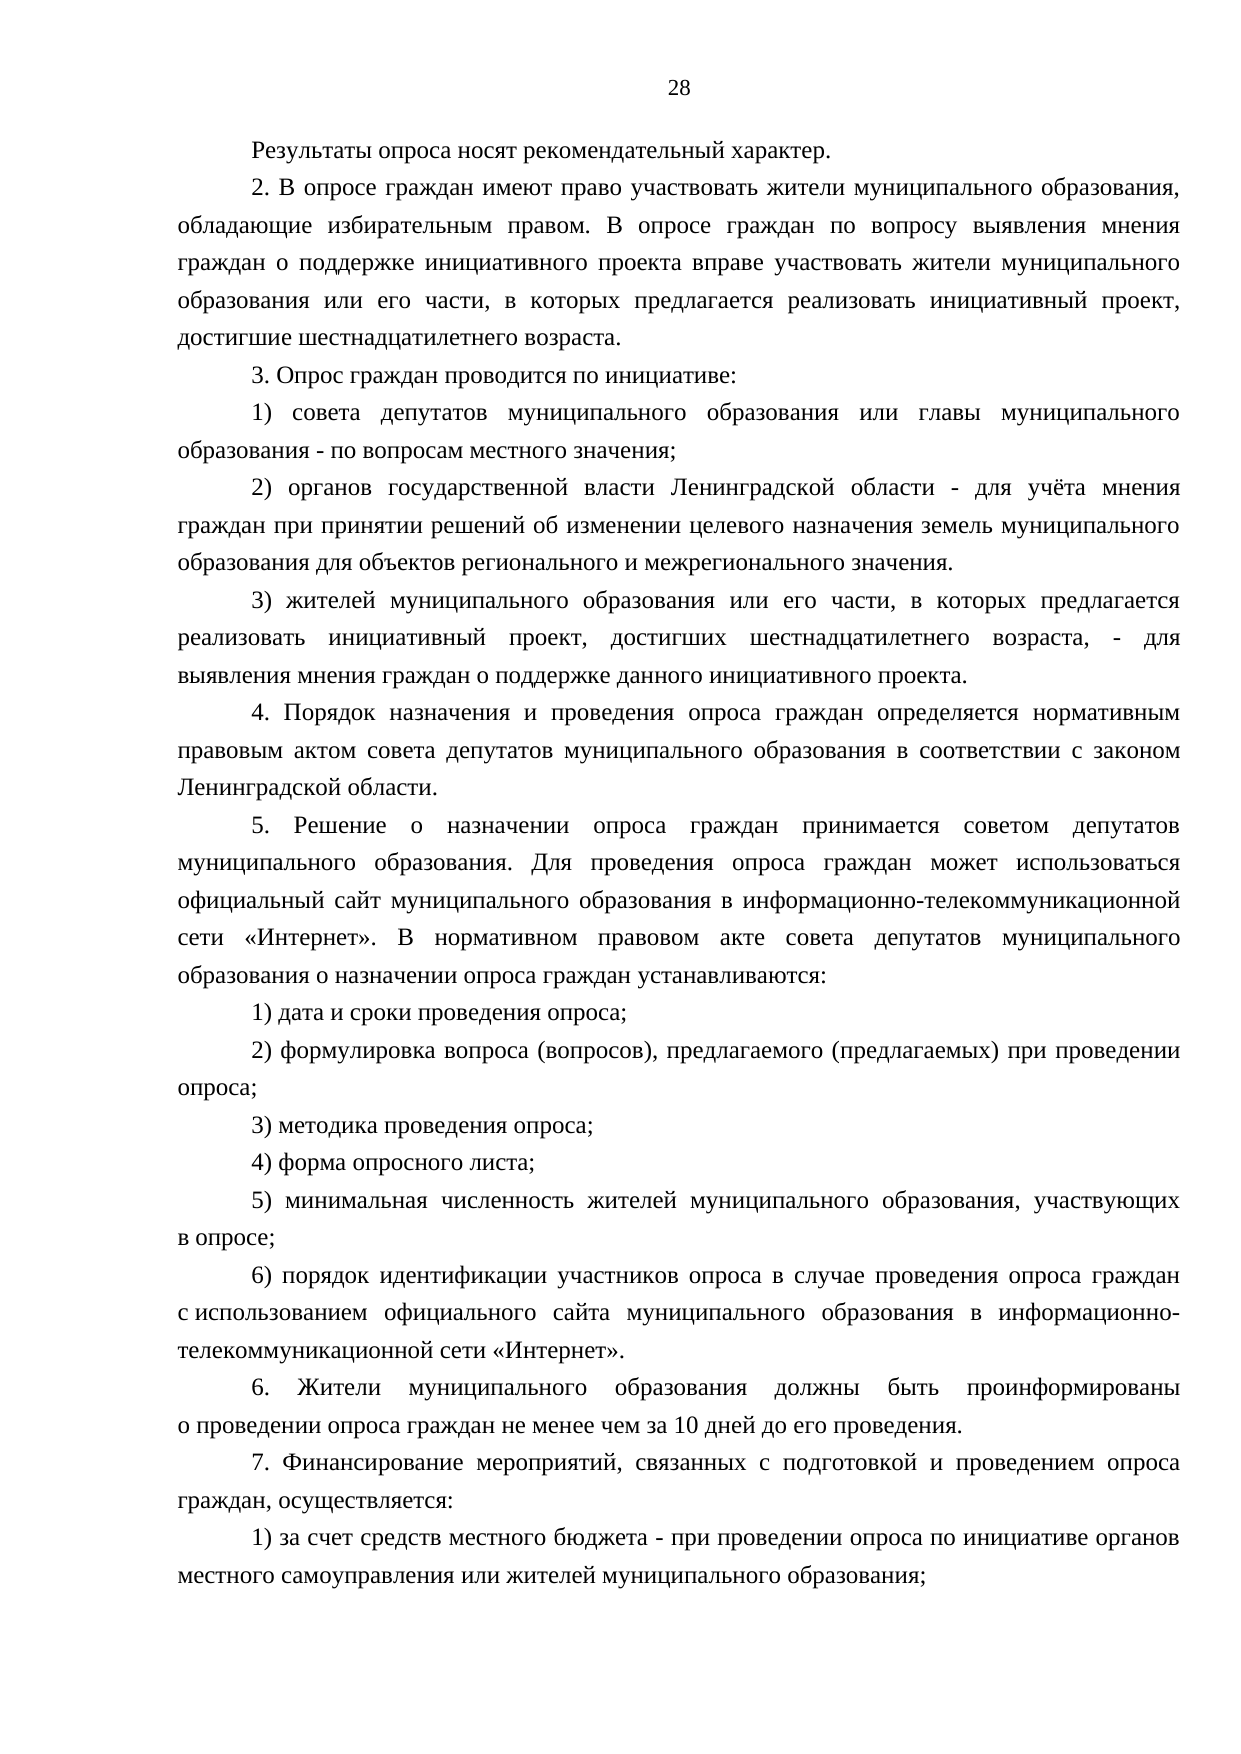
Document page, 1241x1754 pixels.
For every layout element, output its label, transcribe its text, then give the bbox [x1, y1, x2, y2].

text 7. Финансирование мероприятий, связанных с подготовкой и проведением опроса граждан, осуществляется: [177, 1441, 1181, 1516]
text 4. Порядок назначения и проведения опроса граждан определяется нормативным правовым актом совета депутатов муниципального образования в соответствии с законом Ленинградской области. [177, 691, 1181, 803]
text 6) порядок идентификации участников опроса в случае проведения опроса граждан с использованием официального сайта муниципального образования в информационно-телекоммуникационной сети «Интернет». [177, 1253, 1181, 1366]
text 3) методика проведения опроса; [177, 1103, 1181, 1141]
text 2) органов государственной власти Ленинградской области - для учёта мнения граждан при принятии решений об изменении целевого назначения земель муниципального образования для объектов регионального и межрегионального значения. [177, 466, 1181, 578]
text 3) жителей муниципального образования или его части, в которых предлагается реализовать инициативный проект, достигших шестнадцатилетнего возраста, - для выявления мнения граждан о поддержке данного инициативного проекта. [177, 578, 1181, 691]
text 2) формулировка вопроса (вопросов), предлагаемого (предлагаемых) при проведении опроса; [177, 1028, 1181, 1103]
text 6. Жители муниципального образования должны быть проинформированы о проведении опроса граждан не менее чем за 10 дней до его проведения. [177, 1366, 1181, 1441]
text 2. В опросе граждан имеют право участвовать жители муниципального образования, обладающие избирательным правом. В опросе граждан по вопросу выявления мнения граждан о поддержке инициативного проекта вправе участвовать жители муниципального образования или его части, в которых предлагается реализовать инициативный проект, достигшие шестнадцатилетнего возраста. [177, 166, 1181, 353]
text 1) за счет средств местного бюджета - при проведении опроса по инициативе органов местного самоуправления или жителей муниципального образования; [177, 1516, 1181, 1591]
text 5. Решение о назначении опроса граждан принимается советом депутатов муниципального образования. Для проведения опроса граждан может использоваться официальный сайт муниципального образования в информационно-телекоммуникационной сети «Интернет». В нормативном правовом акте совета депутатов муниципального образования о назначении опроса граждан устанавливаются: [177, 803, 1181, 991]
text 3. Опрос граждан проводится по инициативе: [177, 353, 1181, 391]
text 4) форма опросного листа; [177, 1141, 1181, 1178]
text 1) совета депутатов муниципального образования или главы муниципального образования - по вопросам местного значения; [177, 391, 1181, 466]
text 5) минимальная численность жителей муниципального образования, участвующих в опросе; [177, 1178, 1181, 1253]
text 1) дата и сроки проведения опроса; [177, 991, 1181, 1028]
text Результаты опроса носят рекомендательный характер. [177, 128, 1181, 166]
